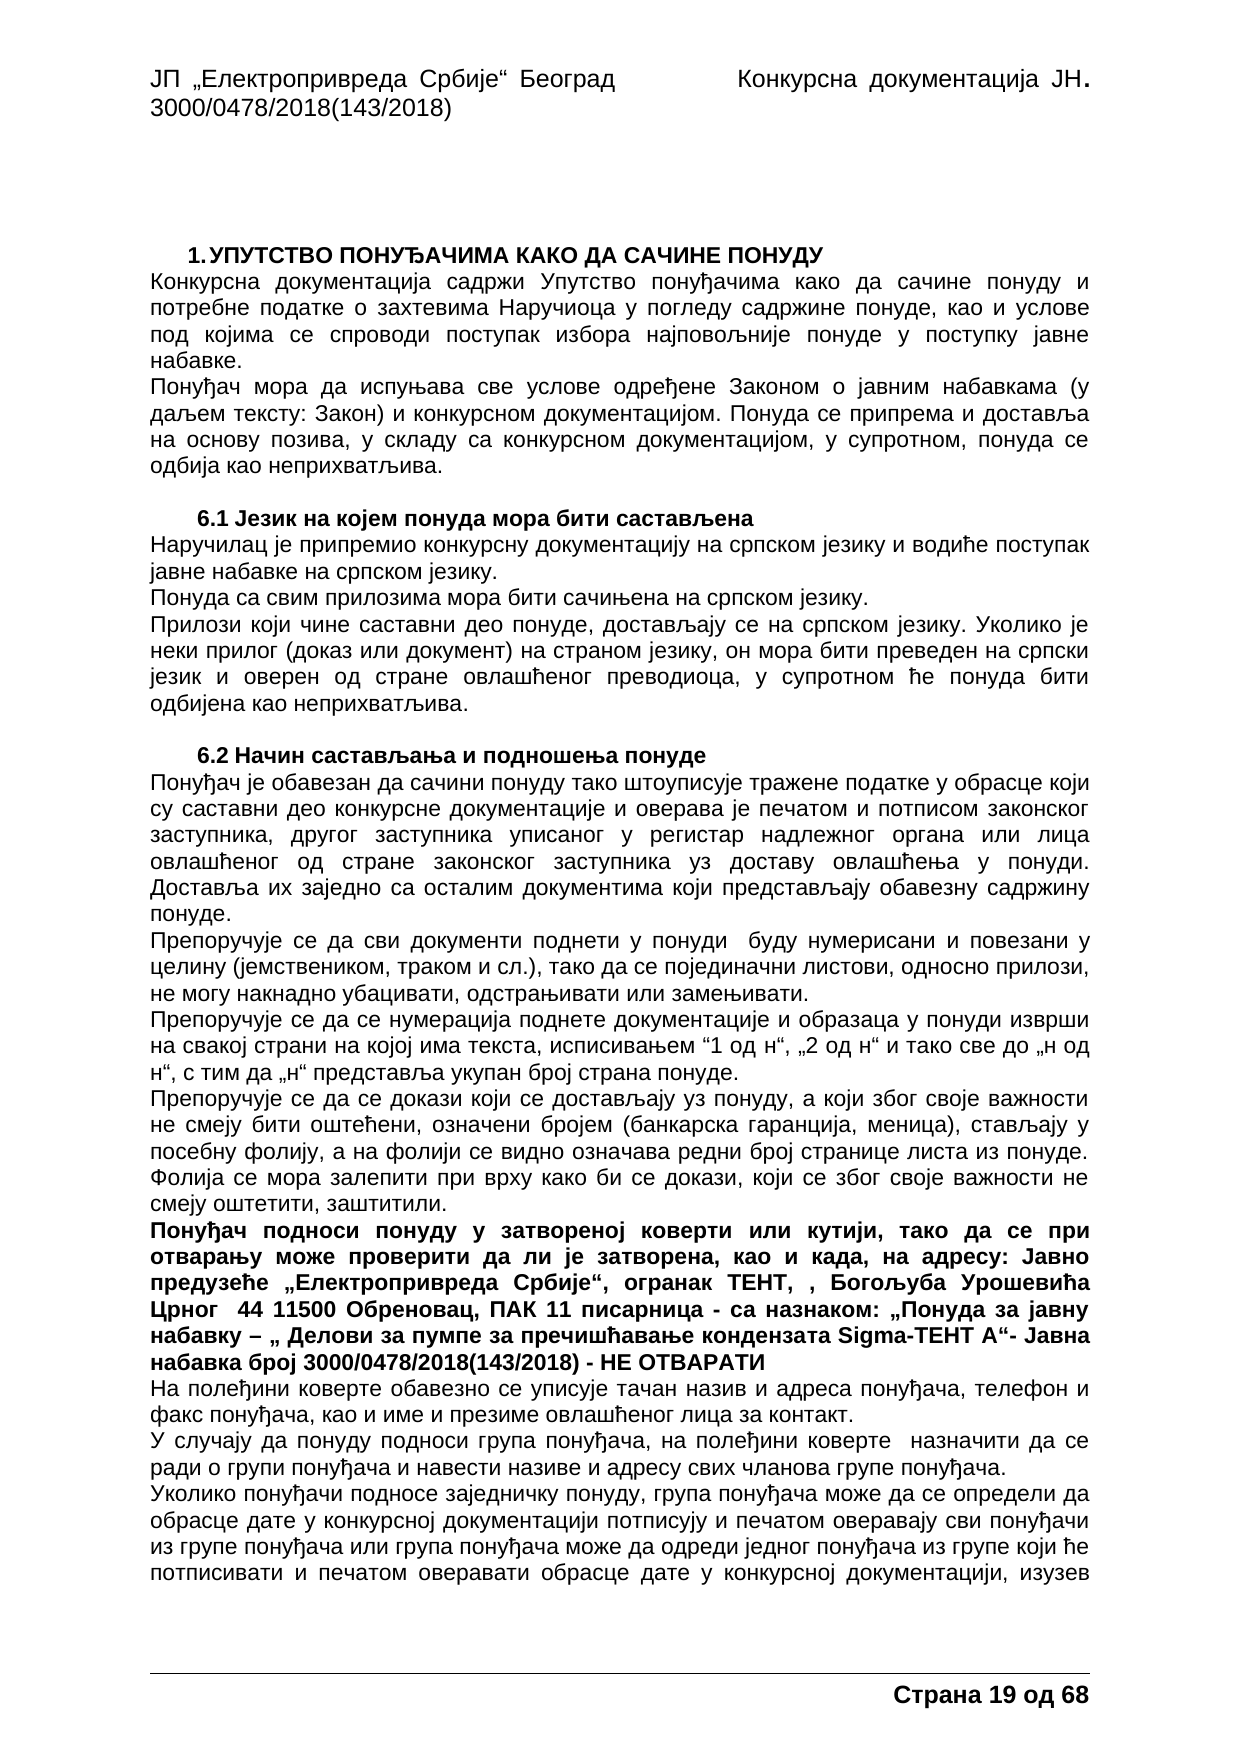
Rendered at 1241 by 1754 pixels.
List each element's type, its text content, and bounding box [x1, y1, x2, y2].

text Прилози који чине саставни део понуде, достављају се на српском језику. Уколико је неки прилог (доказ или документ) на страном језику, он мора бити преведен на српски језик и оверен од стране овлашћеног преводиоца, у супротном ће понуда бити одбијена као неприхватљива. [150, 611, 1090, 716]
list УПУТСТВО ПОНУЂАЧИМА КАКО ДА САЧИНЕ ПОНУДУ [187, 242, 1090, 268]
text Наручилац је припремио конкурсну документацију на српском језику и водиће поступак јавне набавке на српском језику. [150, 531, 1090, 584]
list Начин састављања и подношења понуде [197, 742, 1090, 769]
text Понуда са свим прилозима мора бити сачињена на српском језику. [150, 584, 1090, 611]
text Препоручује се да се докази који се достављају уз понуду, а који због своје важности не смеју бити оштећени, означени бројем (банкарска гаранција, меница), стављају у посебну фолију, а на фолији се видно означава редни број странице листа из понуде. Фолија се мора залепити при врху како би се докази, који се због своје важности не смеју оштетити, заштитили. [150, 1085, 1090, 1217]
text У случају да понуду подноси група понуђача, на полеђини коверте назначити да се ради о групи понуђача и навести називе и адресу свих чланова групе понуђача. [150, 1427, 1090, 1480]
text Понуђач подноси понуду у затвореној коверти или кутији, тако да се при отварању може проверити да ли је затворена, као и када, на адресу: Јавно предузеће „Електропривреда Србије“, огранак ТЕНТ, , Богољуба Урошевића Црног 44 11500 Обреновац, ПАК 11 писарница - са назнаком: „Понуда за јавну набавку – „ Делови за пумпе за пречишћавање кондензата Sigma-ТЕНТ А“- Јавна набавка број 3000/0478/2018(143/2018) - НЕ ОТВАРАТИ [150, 1217, 1090, 1375]
text На полеђини коверте обавезно се уписује тачан назив и адреса понуђача, телефон и факс понуђача, као и име и презиме овлашћеног лица за контакт. [150, 1375, 1090, 1427]
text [150, 1480, 1090, 1586]
text Понуђач је обавезан да сачини понуду тако штоуписује тражене податке у обрасце који су саставни део конкурсне документације и оверава је печатом и потписом законског заступника, другог заступника уписаног у регистар надлежног органа или лица овлашћеног од стране законског заступника уз доставу овлашћења у понуди. Доставља их заједно са осталим документима који представљају обавезну садржину понуде. [150, 769, 1090, 927]
list Језик на којем понуда мора бити састављена [197, 505, 1090, 531]
text Препоручује се да се нумерација поднете документације и образаца у понуди изврши на свакоj страни на којој има текста, исписивањем “1 од н“, „2 од н“ и тако све до „н од н“, с тим да „н“ представља укупан број страна понуде. [150, 1006, 1090, 1085]
text Препоручује се да сви документи поднети у понуди буду нумерисани и повезани у целину (јемствеником, траком и сл.), тако да се појединачни листови, односно прилози, не могу накнадно убацивати, одстрањивати или замењивати. [150, 927, 1090, 1006]
text Понуђач мора да испуњава све услове одређене Законом о јавним набавкама (у даљем тексту: Закон) и конкурсном документацијом. Понуда се припрема и доставља на основу позива, у складу са конкурсном документацијом, у супротном, понуда се одбија као неприхватљива. [150, 373, 1090, 479]
text Конкурсна документација садржи Упутство понуђачима како да сачине понуду и потребне податке о захтевима Наручиоца у погледу садржине понуде, као и услове под којима се спроводи поступак избора најповољније понуде у поступку јавне набавке. [150, 268, 1090, 373]
